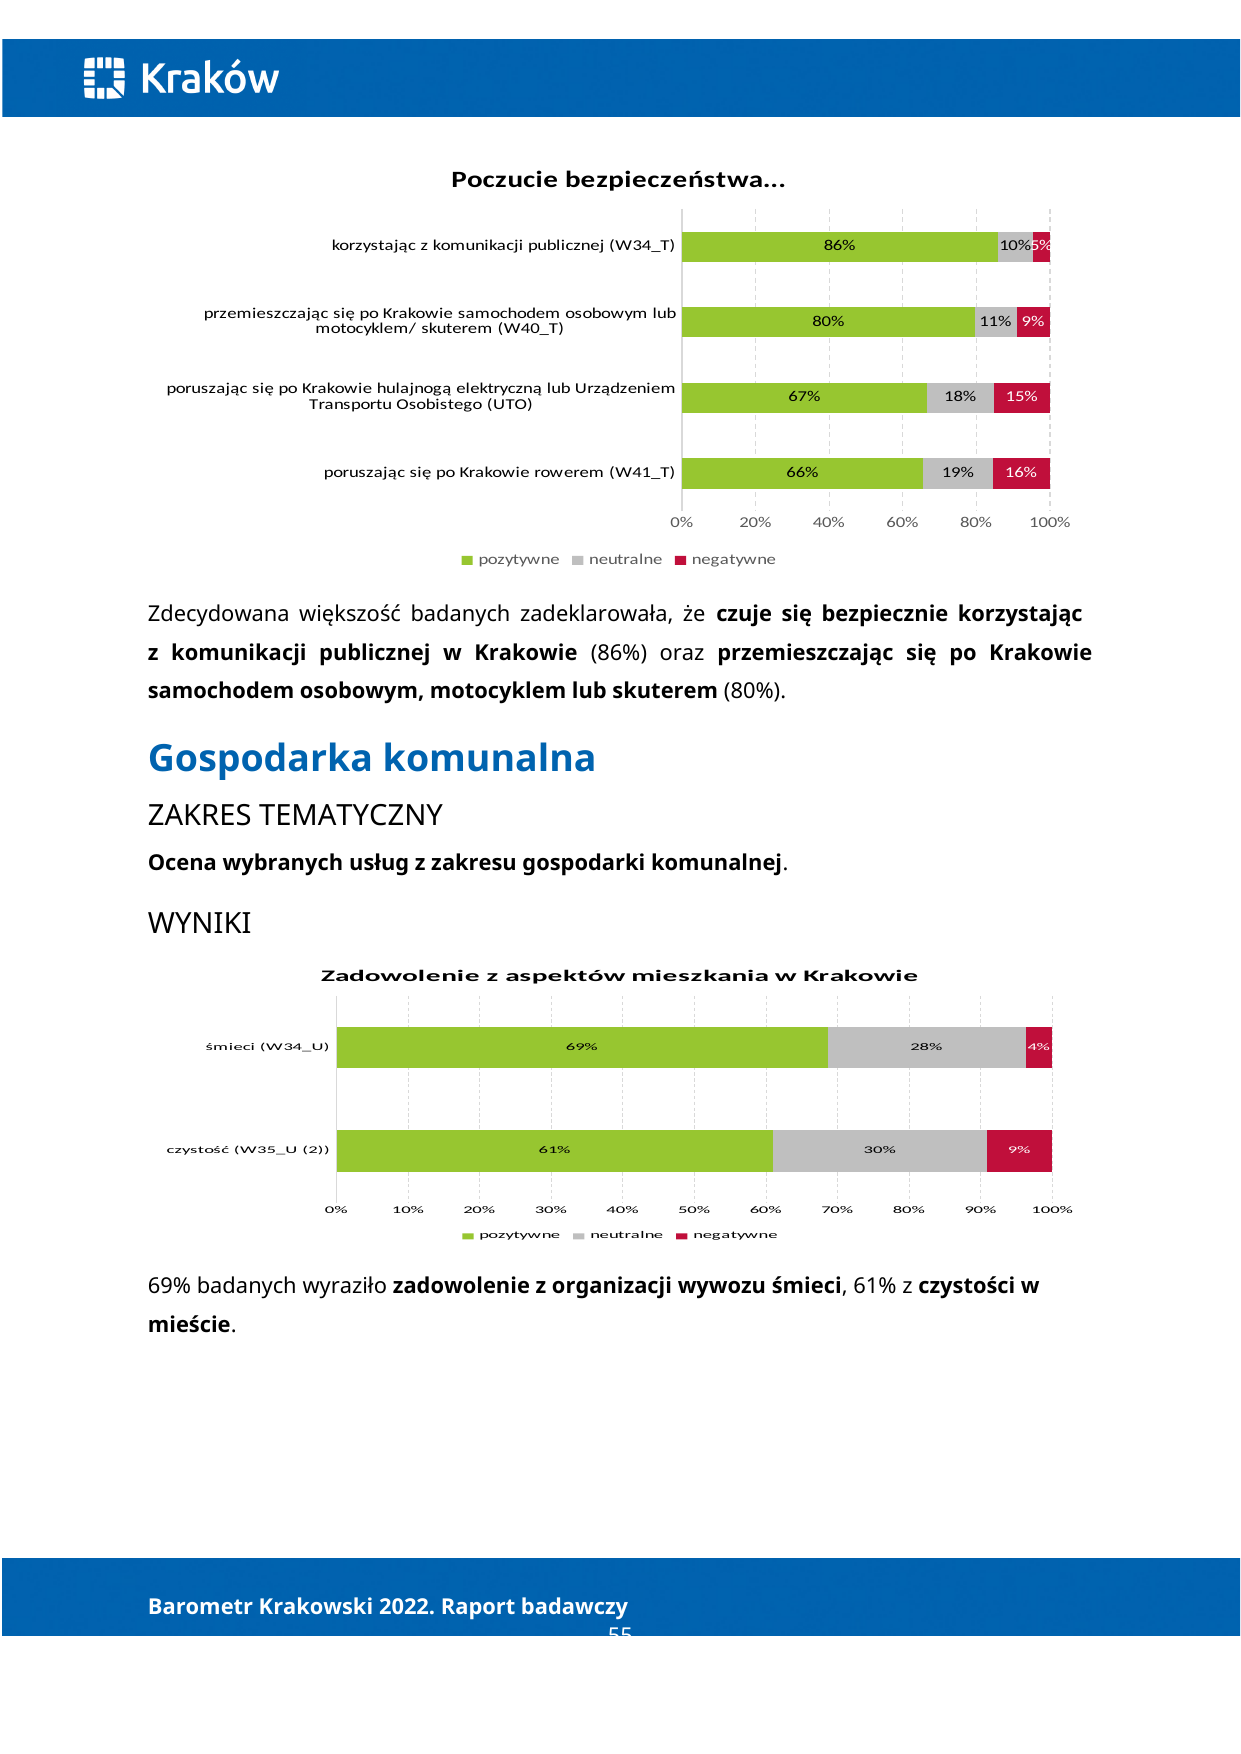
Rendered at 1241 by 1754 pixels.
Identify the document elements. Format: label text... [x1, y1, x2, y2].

subtitle Wyniki [148, 902, 1092, 942]
subtitle Gospodarka komunalna [148, 731, 1092, 782]
text Ocena wybranych usług z zakresu gospodarki komunalnej. [148, 847, 1092, 876]
picture [2, 39, 1241, 117]
text Zdecydowana większość badanych zadeklarowała, że czuje się bezpiecznie korzystając z komunikacji publicznej w Krakowie (86%) oraz przemieszczając się po Krakowie samochodem osobowym, motocyklem lub skuterem (80%). [148, 598, 1092, 705]
picture [2, 1558, 1241, 1636]
subtitle Zakres tematyczny [148, 794, 1092, 834]
text 69% badanych wyraziło zadowolenie z organizacji wywozu śmieci, 61% z czystości w mieście. [148, 1270, 1092, 1339]
